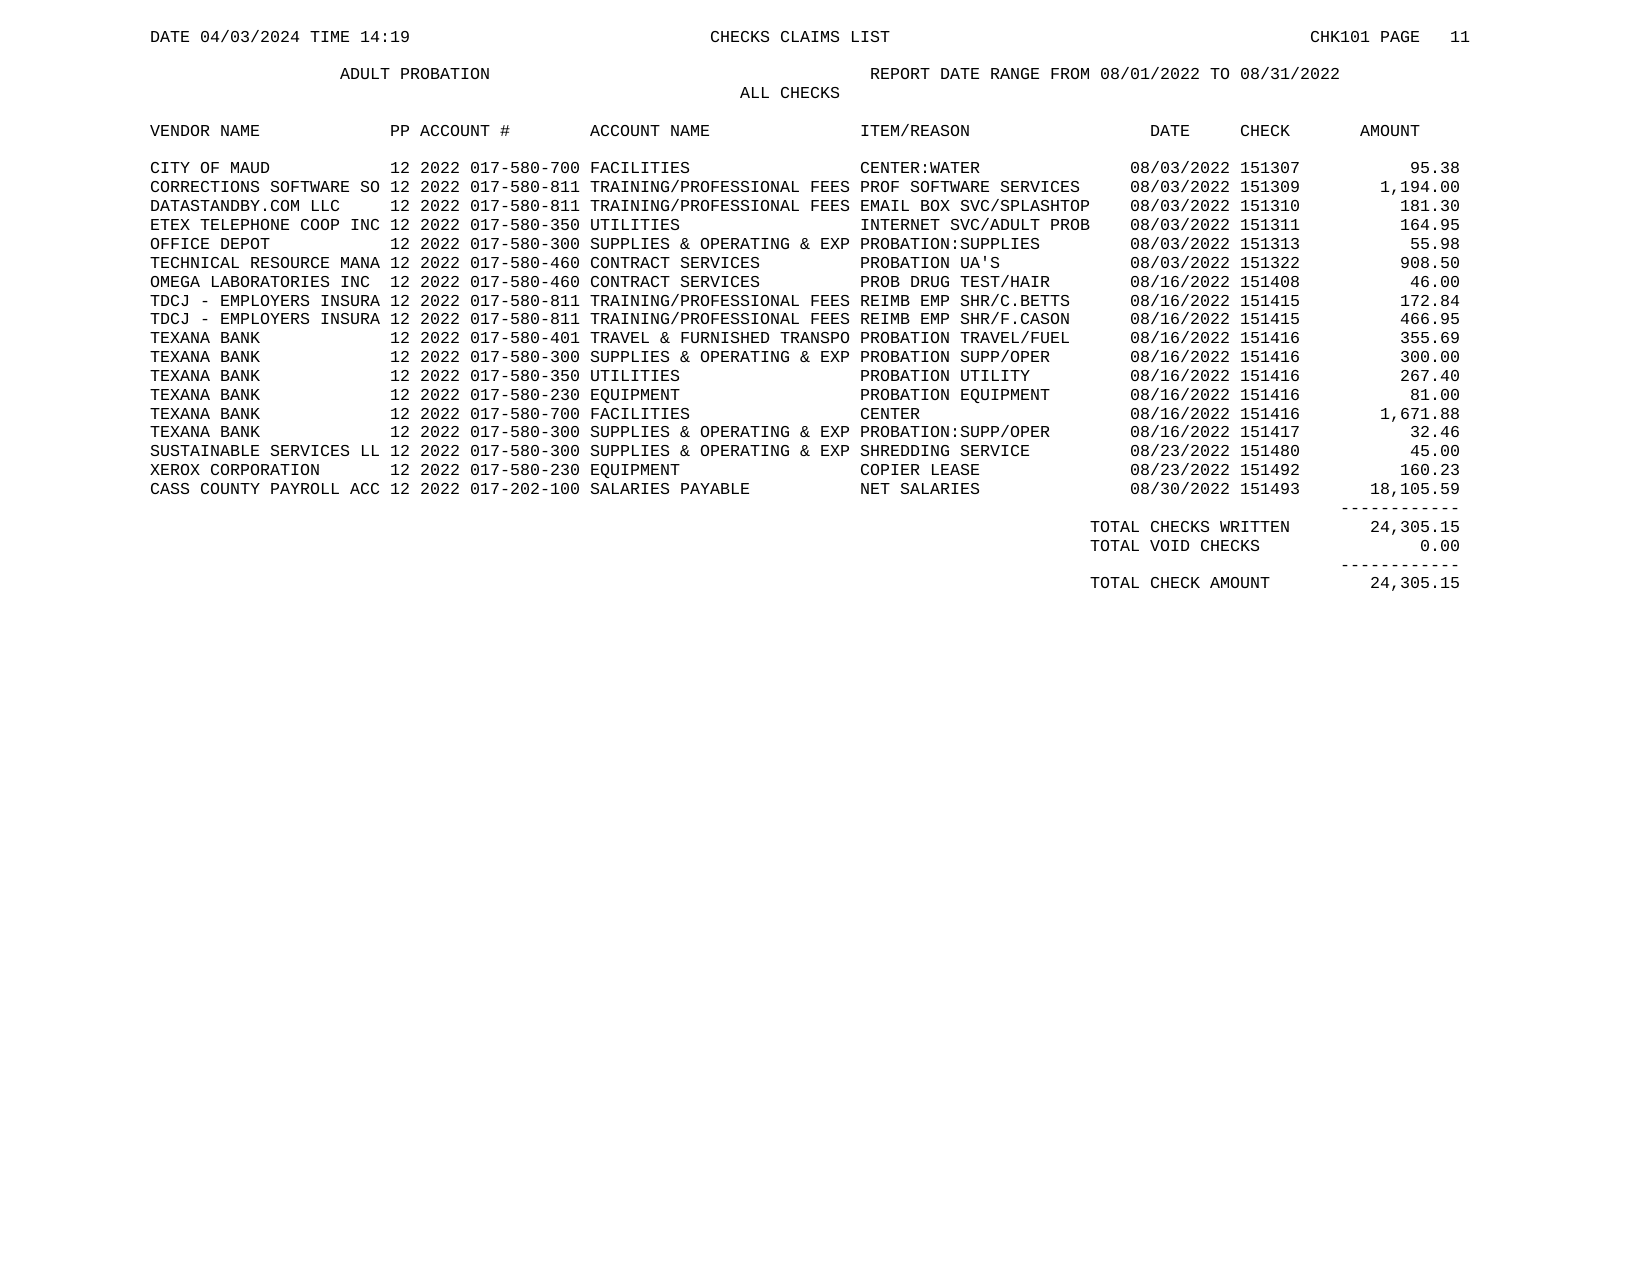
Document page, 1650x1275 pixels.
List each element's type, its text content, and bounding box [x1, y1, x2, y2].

text TDCJ - EMPLOYERS INSURA 12 2022 017-580-811 TRAINING/PROFESSIONAL FEES REIMB EMP SHR/F.CASON 08/16/2022 151415 466.95 [150, 311, 1500, 330]
text VENDOR NAME PP ACCOUNT # ACCOUNT NAME ITEM/REASON DATE CHECK AMOUNT [150, 122, 1500, 141]
text CASS COUNTY PAYROLL ACC 12 2022 017-202-100 SALARIES PAYABLE NET SALARIES 08/30/2022 151493 18,105.59 [150, 481, 1500, 499]
text OFFICE DEPOT 12 2022 017-580-300 SUPPLIES & OPERATING & EXP PROBATION:SUPPLIES 08/03/2022 151313 55.98 [150, 236, 1500, 254]
text TEXANA BANK 12 2022 017-580-230 EQUIPMENT PROBATION EQUIPMENT 08/16/2022 151416 81.00 [150, 386, 1500, 405]
text TECHNICAL RESOURCE MANA 12 2022 017-580-460 CONTRACT SERVICES PROBATION UA'S 08/03/2022 151322 908.50 [150, 254, 1500, 273]
text TOTAL VOID CHECKS 0.00 [150, 537, 1500, 556]
text TOTAL CHECKS WRITTEN 24,305.15 [150, 518, 1500, 537]
text TEXANA BANK 12 2022 017-580-401 TRAVEL & FURNISHED TRANSPO PROBATION TRAVEL/FUEL 08/16/2022 151416 355.69 [150, 330, 1500, 349]
text ADULT PROBATION REPORT DATE RANGE FROM 08/01/2022 TO 08/31/2022 [150, 66, 1500, 85]
text DATASTANDBY.COM LLC 12 2022 017-580-811 TRAINING/PROFESSIONAL FEES EMAIL BOX SVC/SPLASHTOP 08/03/2022 151310 181.30 [150, 198, 1500, 217]
text ALL CHECKS [150, 85, 1500, 103]
text TEXANA BANK 12 2022 017-580-300 SUPPLIES & OPERATING & EXP PROBATION SUPP/OPER 08/16/2022 151416 300.00 [150, 349, 1500, 367]
text TEXANA BANK 12 2022 017-580-350 UTILITIES PROBATION UTILITY 08/16/2022 151416 267.40 [150, 367, 1500, 386]
text TEXANA BANK 12 2022 017-580-700 FACILITIES CENTER 08/16/2022 151416 1,671.88 [150, 405, 1500, 424]
text XEROX CORPORATION 12 2022 017-580-230 EQUIPMENT COPIER LEASE 08/23/2022 151492 160.23 [150, 462, 1500, 481]
text SUSTAINABLE SERVICES LL 12 2022 017-580-300 SUPPLIES & OPERATING & EXP SHREDDING SERVICE 08/23/2022 151480 45.00 [150, 443, 1500, 462]
text CITY OF MAUD 12 2022 017-580-700 FACILITIES CENTER:WATER 08/03/2022 151307 95.38 [150, 160, 1500, 179]
text TEXANA BANK 12 2022 017-580-300 SUPPLIES & OPERATING & EXP PROBATION:SUPP/OPER 08/16/2022 151417 32.46 [150, 424, 1500, 443]
text TOTAL CHECK AMOUNT 24,305.15 [150, 575, 1500, 594]
text ETEX TELEPHONE COOP INC 12 2022 017-580-350 UTILITIES INTERNET SVC/ADULT PROB 08/03/2022 151311 164.95 [150, 217, 1500, 236]
text ------------ [150, 556, 1500, 575]
text ------------ [150, 499, 1500, 518]
text DATE 04/03/2024 TIME 14:19 CHECKS CLAIMS LIST CHK101 PAGE 11 [150, 28, 1500, 47]
text TDCJ - EMPLOYERS INSURA 12 2022 017-580-811 TRAINING/PROFESSIONAL FEES REIMB EMP SHR/C.BETTS 08/16/2022 151415 172.84 [150, 292, 1500, 311]
text OMEGA LABORATORIES INC 12 2022 017-580-460 CONTRACT SERVICES PROB DRUG TEST/HAIR 08/16/2022 151408 46.00 [150, 273, 1500, 292]
text CORRECTIONS SOFTWARE SO 12 2022 017-580-811 TRAINING/PROFESSIONAL FEES PROF SOFTWARE SERVICES 08/03/2022 151309 1,194.00 [150, 179, 1500, 198]
